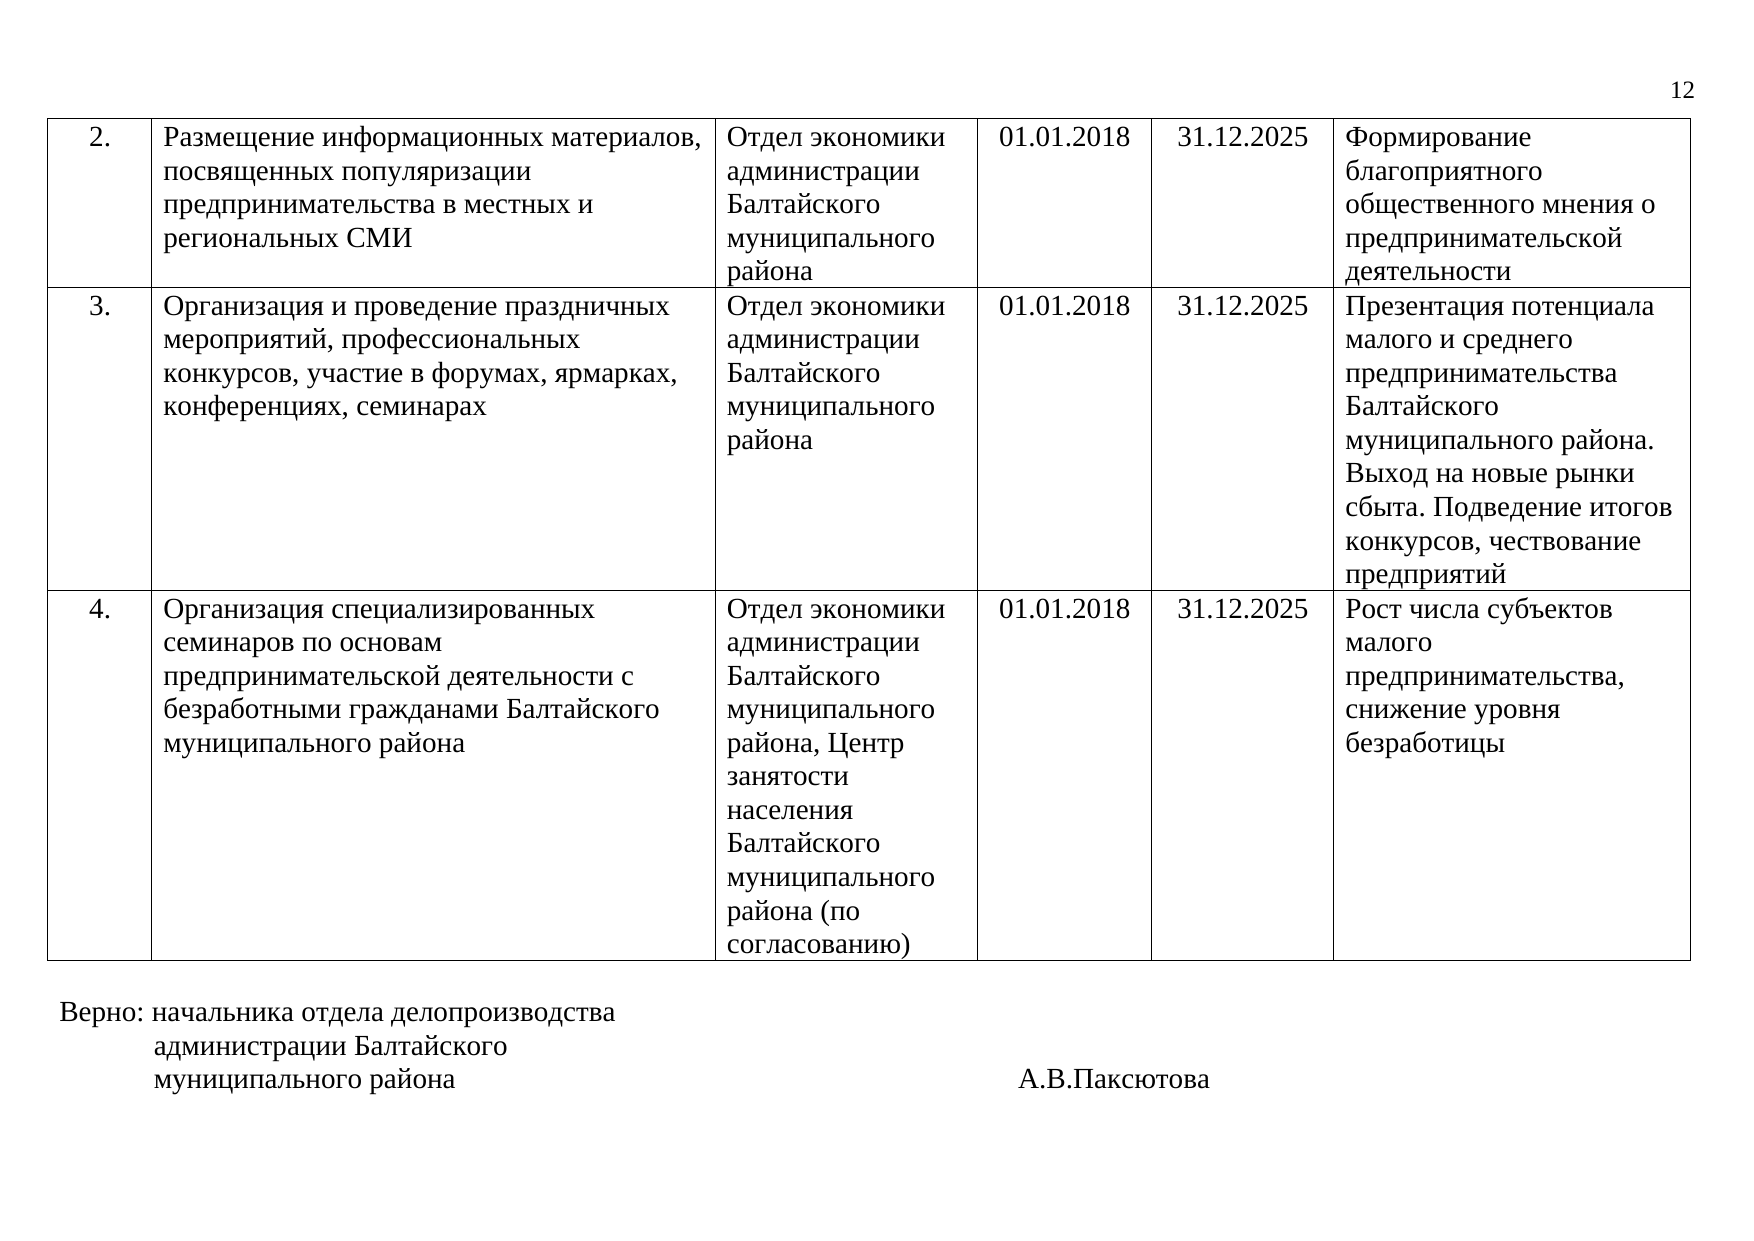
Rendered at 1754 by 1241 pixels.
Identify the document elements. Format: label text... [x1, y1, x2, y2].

table_cell 2. [48, 119, 151, 287]
table_cell Отдел экономики администрации Балтайского муниципального района [716, 288, 977, 590]
table_cell 4. [48, 591, 151, 960]
table_cell Отдел экономики администрации Балтайского муниципального района, Центр занятости населения Балтайского муниципального района (по согласованию) [716, 591, 977, 960]
table_cell 31.12.2025 [1152, 288, 1333, 590]
table_cell Формирование благоприятного общественного мнения о предпринимательской деятельности [1334, 119, 1690, 287]
text администрации Балтайского [59, 1028, 1695, 1061]
table_cell 01.01.2018 [978, 288, 1151, 590]
table_cell Отдел экономики администрации Балтайского муниципального района [716, 119, 977, 287]
table_cell Организация специализированных семинаров по основам предпринимательской деятельности с безработными гражданами Балтайского муниципального района [152, 591, 715, 960]
table_cell 31.12.2025 [1152, 591, 1333, 960]
table_cell Размещение информационных материалов, посвященных популяризации предпринимательства в местных и региональных СМИ [152, 119, 715, 287]
text муниципального района А.В.Паксютова [59, 1061, 1695, 1095]
table_cell 01.01.2018 [978, 119, 1151, 287]
table_cell 01.01.2018 [978, 591, 1151, 960]
table_cell Рост числа субъектов малого предпринимательства, снижение уровня безработицы [1334, 591, 1690, 960]
table_cell 3. [48, 288, 151, 590]
table_cell Презентация потенциала малого и среднего предпринимательства Балтайского муниципального района. Выход на новые рынки сбыта. Подведение итогов конкурсов, чествование предприятий [1334, 288, 1690, 590]
text Верно: начальника отдела делопроизводства [59, 994, 1695, 1028]
table_cell 31.12.2025 [1152, 119, 1333, 287]
table_cell Организация и проведение праздничных мероприятий, профессиональных конкурсов, участие в форумах, ярмарках, конференциях, семинарах [152, 288, 715, 590]
